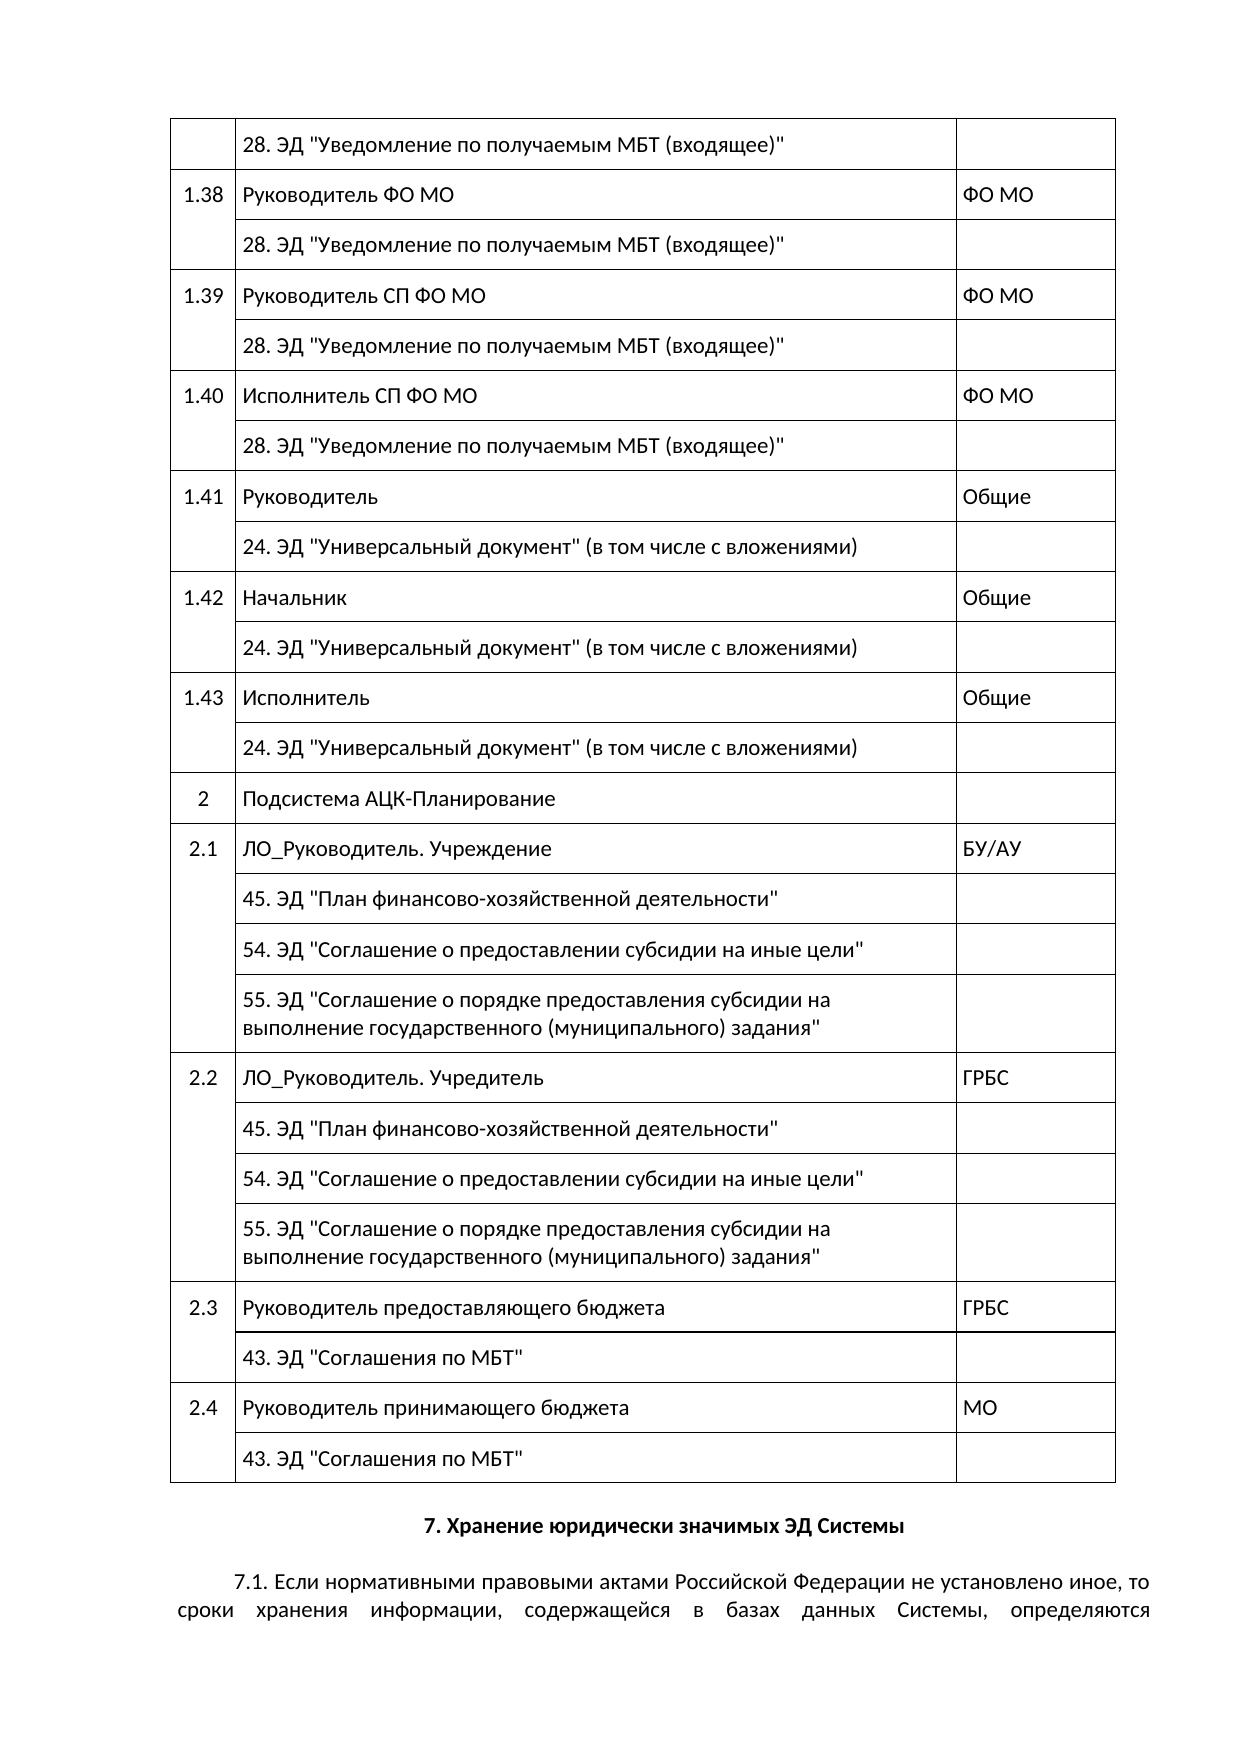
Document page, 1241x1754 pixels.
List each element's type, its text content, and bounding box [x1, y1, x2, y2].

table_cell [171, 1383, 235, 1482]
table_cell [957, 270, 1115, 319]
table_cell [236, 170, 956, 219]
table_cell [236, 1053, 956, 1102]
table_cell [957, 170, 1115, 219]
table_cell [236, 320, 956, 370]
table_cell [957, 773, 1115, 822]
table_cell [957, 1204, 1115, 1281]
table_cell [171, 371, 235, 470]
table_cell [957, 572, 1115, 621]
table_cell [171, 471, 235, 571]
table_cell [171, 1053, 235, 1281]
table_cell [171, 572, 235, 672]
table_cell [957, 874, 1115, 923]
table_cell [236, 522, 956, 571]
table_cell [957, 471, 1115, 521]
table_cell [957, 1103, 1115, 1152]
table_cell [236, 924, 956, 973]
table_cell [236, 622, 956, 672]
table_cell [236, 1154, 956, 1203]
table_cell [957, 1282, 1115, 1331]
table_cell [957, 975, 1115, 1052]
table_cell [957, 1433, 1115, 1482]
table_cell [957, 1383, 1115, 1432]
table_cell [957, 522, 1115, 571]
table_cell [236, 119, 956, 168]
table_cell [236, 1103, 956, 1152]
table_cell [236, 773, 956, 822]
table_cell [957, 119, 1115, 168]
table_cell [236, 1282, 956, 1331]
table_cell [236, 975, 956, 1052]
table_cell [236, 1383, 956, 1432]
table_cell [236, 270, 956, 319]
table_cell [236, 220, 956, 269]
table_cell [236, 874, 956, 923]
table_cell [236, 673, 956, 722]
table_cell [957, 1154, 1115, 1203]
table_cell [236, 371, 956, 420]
title 7. Хранение юридически значимых ЭД Системы [177, 1511, 1152, 1539]
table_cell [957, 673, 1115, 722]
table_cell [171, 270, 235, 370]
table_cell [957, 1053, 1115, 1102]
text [177, 1567, 1152, 1623]
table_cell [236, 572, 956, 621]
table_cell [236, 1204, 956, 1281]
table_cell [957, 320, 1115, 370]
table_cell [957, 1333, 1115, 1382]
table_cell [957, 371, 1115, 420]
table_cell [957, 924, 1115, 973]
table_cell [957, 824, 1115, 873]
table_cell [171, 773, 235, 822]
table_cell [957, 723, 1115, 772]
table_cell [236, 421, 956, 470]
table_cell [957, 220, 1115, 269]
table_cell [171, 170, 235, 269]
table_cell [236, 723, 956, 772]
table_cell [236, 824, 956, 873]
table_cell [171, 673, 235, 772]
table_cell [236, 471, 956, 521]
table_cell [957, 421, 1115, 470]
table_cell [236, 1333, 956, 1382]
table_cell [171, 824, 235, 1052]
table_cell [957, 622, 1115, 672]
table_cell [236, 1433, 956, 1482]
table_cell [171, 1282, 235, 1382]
